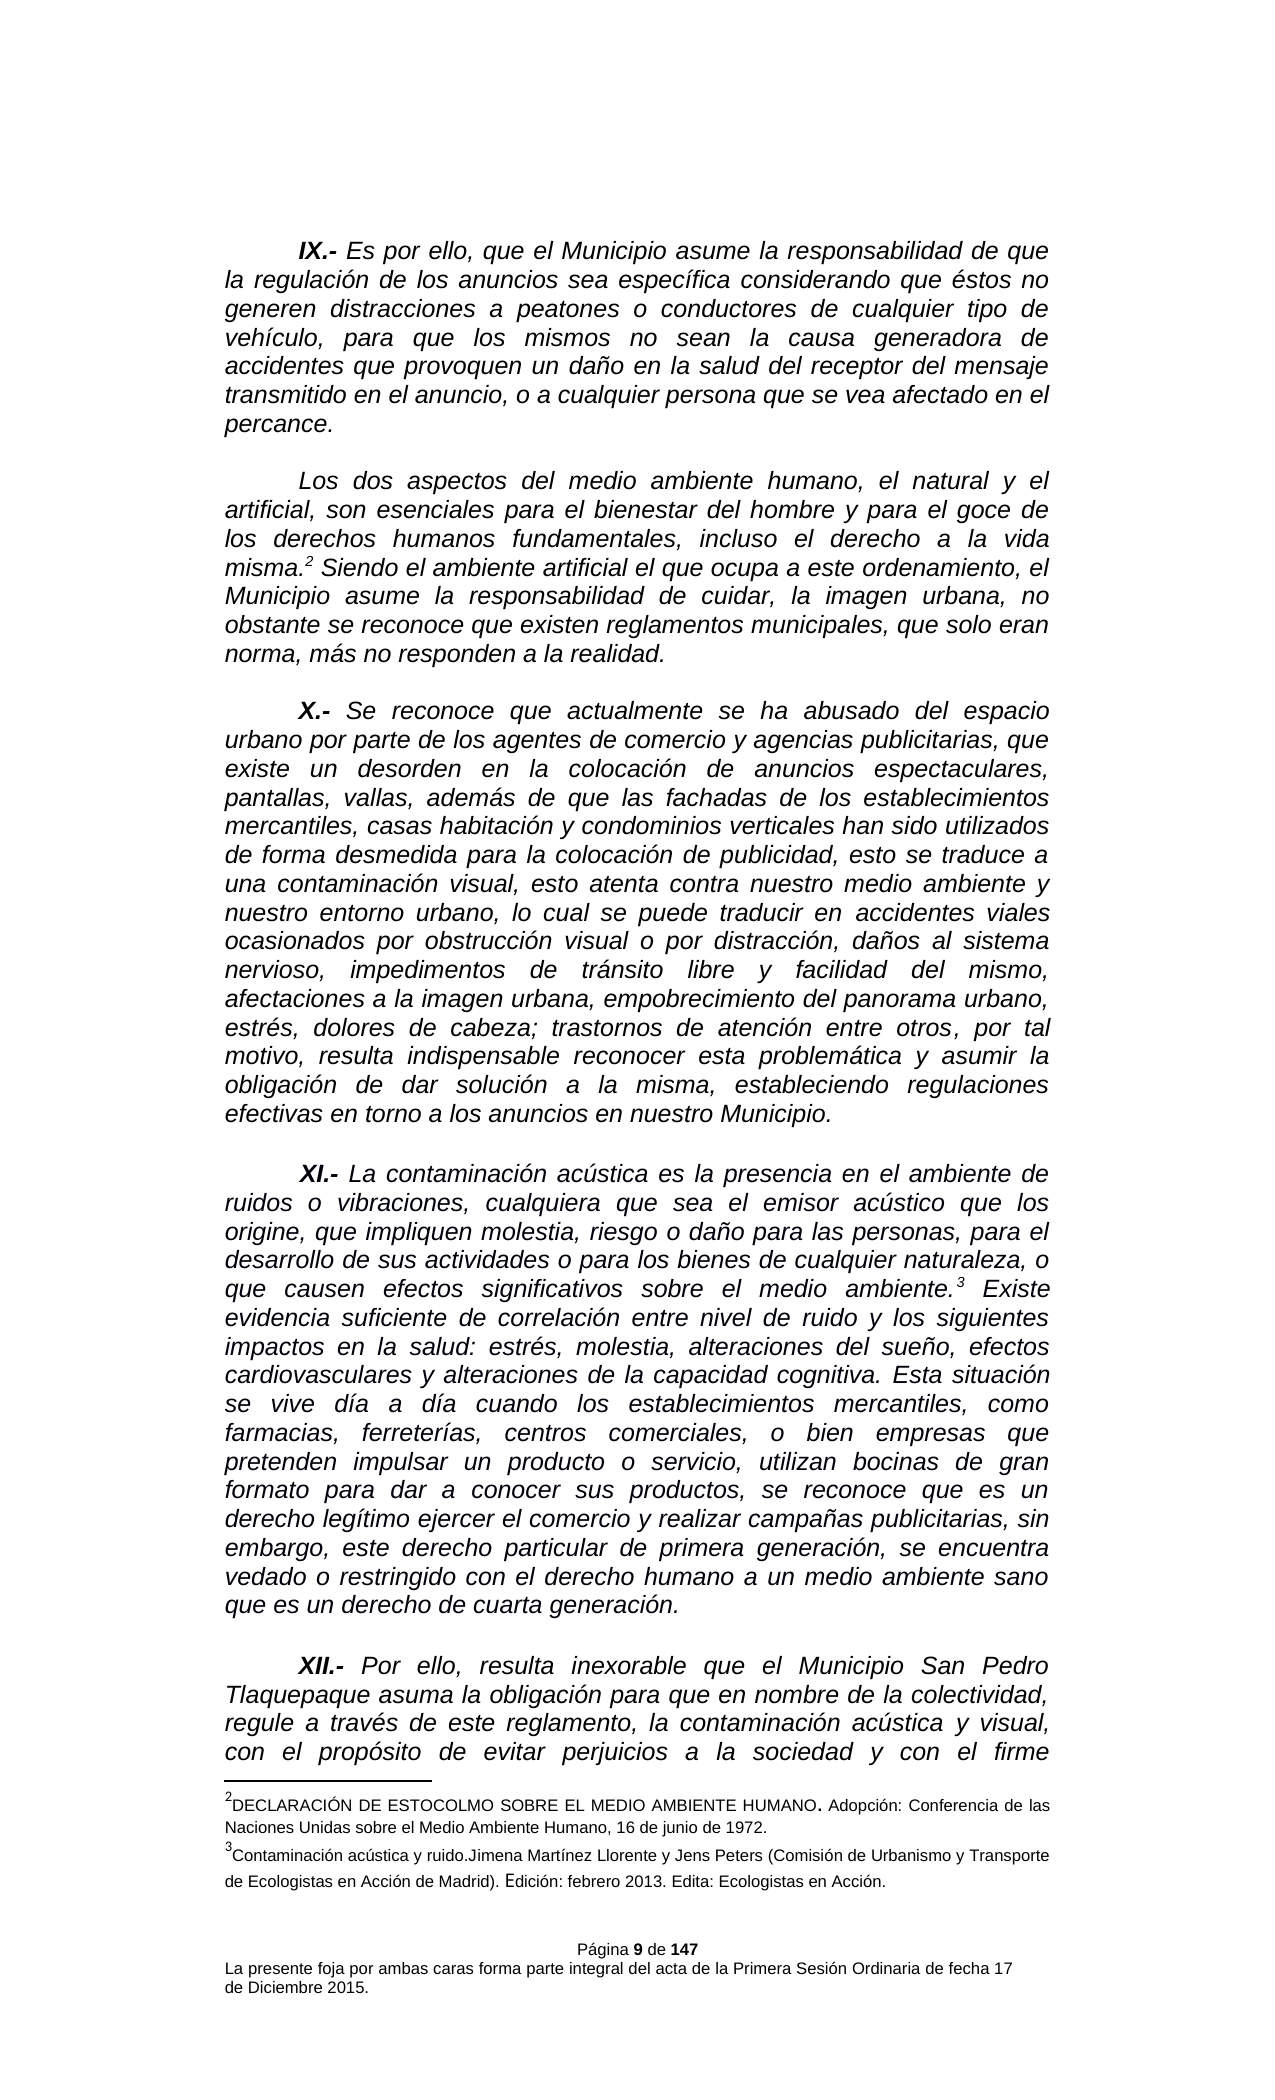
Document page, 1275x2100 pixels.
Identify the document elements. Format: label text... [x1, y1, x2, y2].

text Los dos aspectos del medio ambiente humano, el natural y el artificial, son esenciales para el bienestar del hombre y para el goce de los derechos humanos fundamentales, incluso el derecho a la vida misma. Siendo el ambiente artificial el que ocupa a este ordenamiento, el Municipio asume la responsabilidad de cuidar, la imagen urbana, no obstante se reconoce que existen reglamentos municipales, que solo eran norma, más no responden a la realidad. [224, 466, 1051, 667]
text XI.- La contaminación acústica es la presencia en el ambiente de ruidos o vibraciones, cualquiera que sea el emisor acústico que los origine, que impliquen molestia, riesgo o daño para las personas, para el desarrollo de sus actividades o para los bienes de cualquier naturaleza, o que causen efectos significativos sobre el medio ambiente. Existe evidencia suficiente de correlación entre nivel de ruido y los siguientes impactos en la salud: estrés, molestia, alteraciones del sueño, efectos cardiovasculares y alteraciones de la capacidad cognitiva. Esta situación se vive día a día cuando los establecimientos mercantiles, como farmacias, ferreterías, centros comerciales, o bien empresas que pretenden impulsar un producto o servicio, utilizan bocinas de gran formato para dar a conocer sus productos, se reconoce que es un derecho legítimo ejercer el comercio y realizar campañas publicitarias, sin embargo, este derecho particular de primera generación, se encuentra vedado o restringido con el derecho humano a un medio ambiente sano que es un derecho de cuarta generación. [224, 1159, 1051, 1619]
text X.- Se reconoce que actualmente se ha abusado del espacio urbano por parte de los agentes de comercio y agencias publicitarias, que existe un desorden en la colocación de anuncios espectaculares, pantallas, vallas, además de que las fachadas de los establecimientos mercantiles, casas habitación y condominios verticales han sido utilizados de forma desmedida para la colocación de publicidad, esto se traduce a una contaminación visual, esto atenta contra nuestro medio ambiente y nuestro entorno urbano, lo cual se puede traducir en accidentes viales ocasionados por obstrucción visual o por distracción, daños al sistema nervioso, impedimentos de tránsito libre y facilidad del mismo, afectaciones a la imagen urbana, empobrecimiento del panorama urbano, estrés, dolores de cabeza; trastornos de atención entre otros, por tal motivo, resulta indispensable reconocer esta problemática y asumir la obligación de dar solución a la misma, estableciendo regulaciones efectivas en torno a los anuncios en nuestro Municipio. [224, 696, 1051, 1127]
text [224, 1651, 1051, 1766]
text IX.- Es por ello, que el Municipio asume la responsabilidad de que la regulación de los anuncios sea específica considerando que éstos no generen distracciones a peatones o conductores de cualquier tipo de vehículo, para que los mismos no sean la causa generadora de accidentes que provoquen un daño en la salud del receptor del mensaje transmitido en el anuncio, o a cualquier persona que se vea afectado en el percance. [224, 236, 1051, 437]
